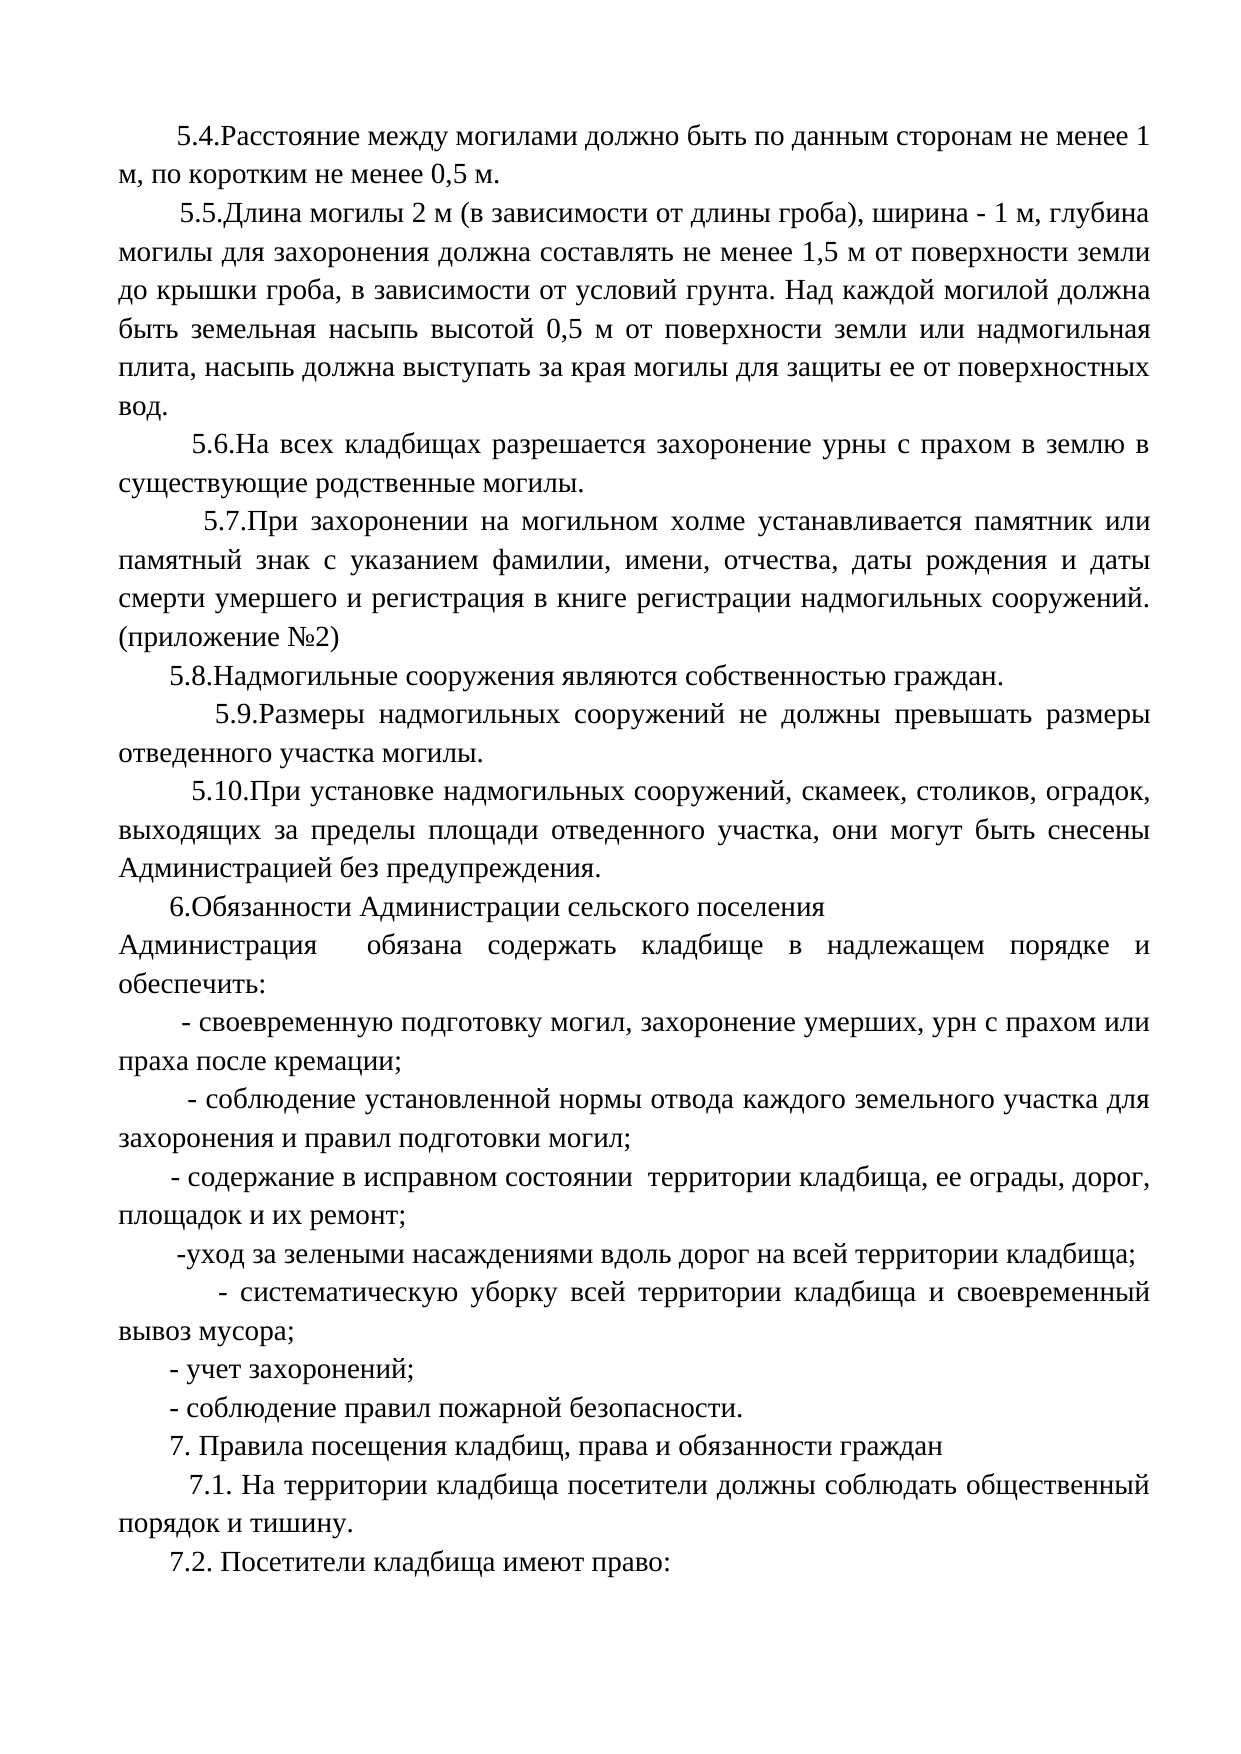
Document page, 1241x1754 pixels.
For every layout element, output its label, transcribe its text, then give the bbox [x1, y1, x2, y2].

text - содержание в исправном состоянии территории кладбища, ее ограды, дорог, площадок и их ремонт; [118, 1159, 1152, 1231]
text 7.1. На территории кладбища посетители должны соблюдать общественный порядок и тишину. [118, 1467, 1152, 1539]
text 5.6.На всех кладбищах разрешается захоронение урны с прахом в землю в существующие родственные могилы. [118, 426, 1152, 498]
text 5.8.Надмогильные сооружения являются собственностью граждан. [118, 658, 1152, 691]
text 5.5.Длина могилы 2 м (в зависимости от длины гроба), ширина - 1 м, глубина могилы для захоронения должна составлять не менее 1,5 м от поверхности земли до крышки гроба, в зависимости от условий грунта. Над каждой могилой должна быть земельная насыпь высотой 0,5 м от поверхности земли или надмогильная плита, насыпь должна выступать за края могилы для защиты ее от поверхностных вод. [118, 195, 1152, 421]
text Администрация обязана содержать кладбище в надлежащем порядке и обеспечить: [118, 927, 1152, 999]
text - соблюдение правил пожарной безопасности. [118, 1390, 1152, 1423]
text 5.7.При захоронении на могильном холме устанавливается памятник или памятный знак с указанием фамилии, имени, отчества, даты рождения и даты смерти умершего и регистрация в книге регистрации надмогильных сооружений.(приложение №2) [118, 503, 1152, 653]
text 5.9.Размеры надмогильных сооружений не должны превышать размеры отведенного участка могилы. [118, 696, 1152, 768]
text 5.10.При установке надмогильных сооружений, скамеек, столиков, оградок, выходящих за пределы площади отведенного участка, они могут быть снесены Администрацией без предупреждения. [118, 773, 1152, 884]
text 5.4.Расстояние между могилами должно быть по данным сторонам не менее 1 м, по коротким не менее 0,5 м. [118, 118, 1152, 190]
text -уход за зелеными насаждениями вдоль дорог на всей территории кладбища; [118, 1236, 1152, 1269]
text 7.2. Посетители кладбища имеют право: [118, 1544, 1152, 1578]
text 6.Обязанности Администрации сельского поселения [118, 889, 1152, 922]
text - своевременную подготовку могил, захоронение умерших, урн с прахом или праха после кремации; [118, 1004, 1152, 1077]
text - систематическую уборку всей территории кладбища и своевременный вывоз мусора; [118, 1274, 1152, 1346]
text - учет захоронений; [118, 1351, 1152, 1385]
text 7. Правила посещения кладбищ, права и обязанности граждан [118, 1428, 1152, 1462]
text - соблюдение установленной нормы отвода каждого земельного участка для захоронения и правил подготовки могил; [118, 1082, 1152, 1154]
